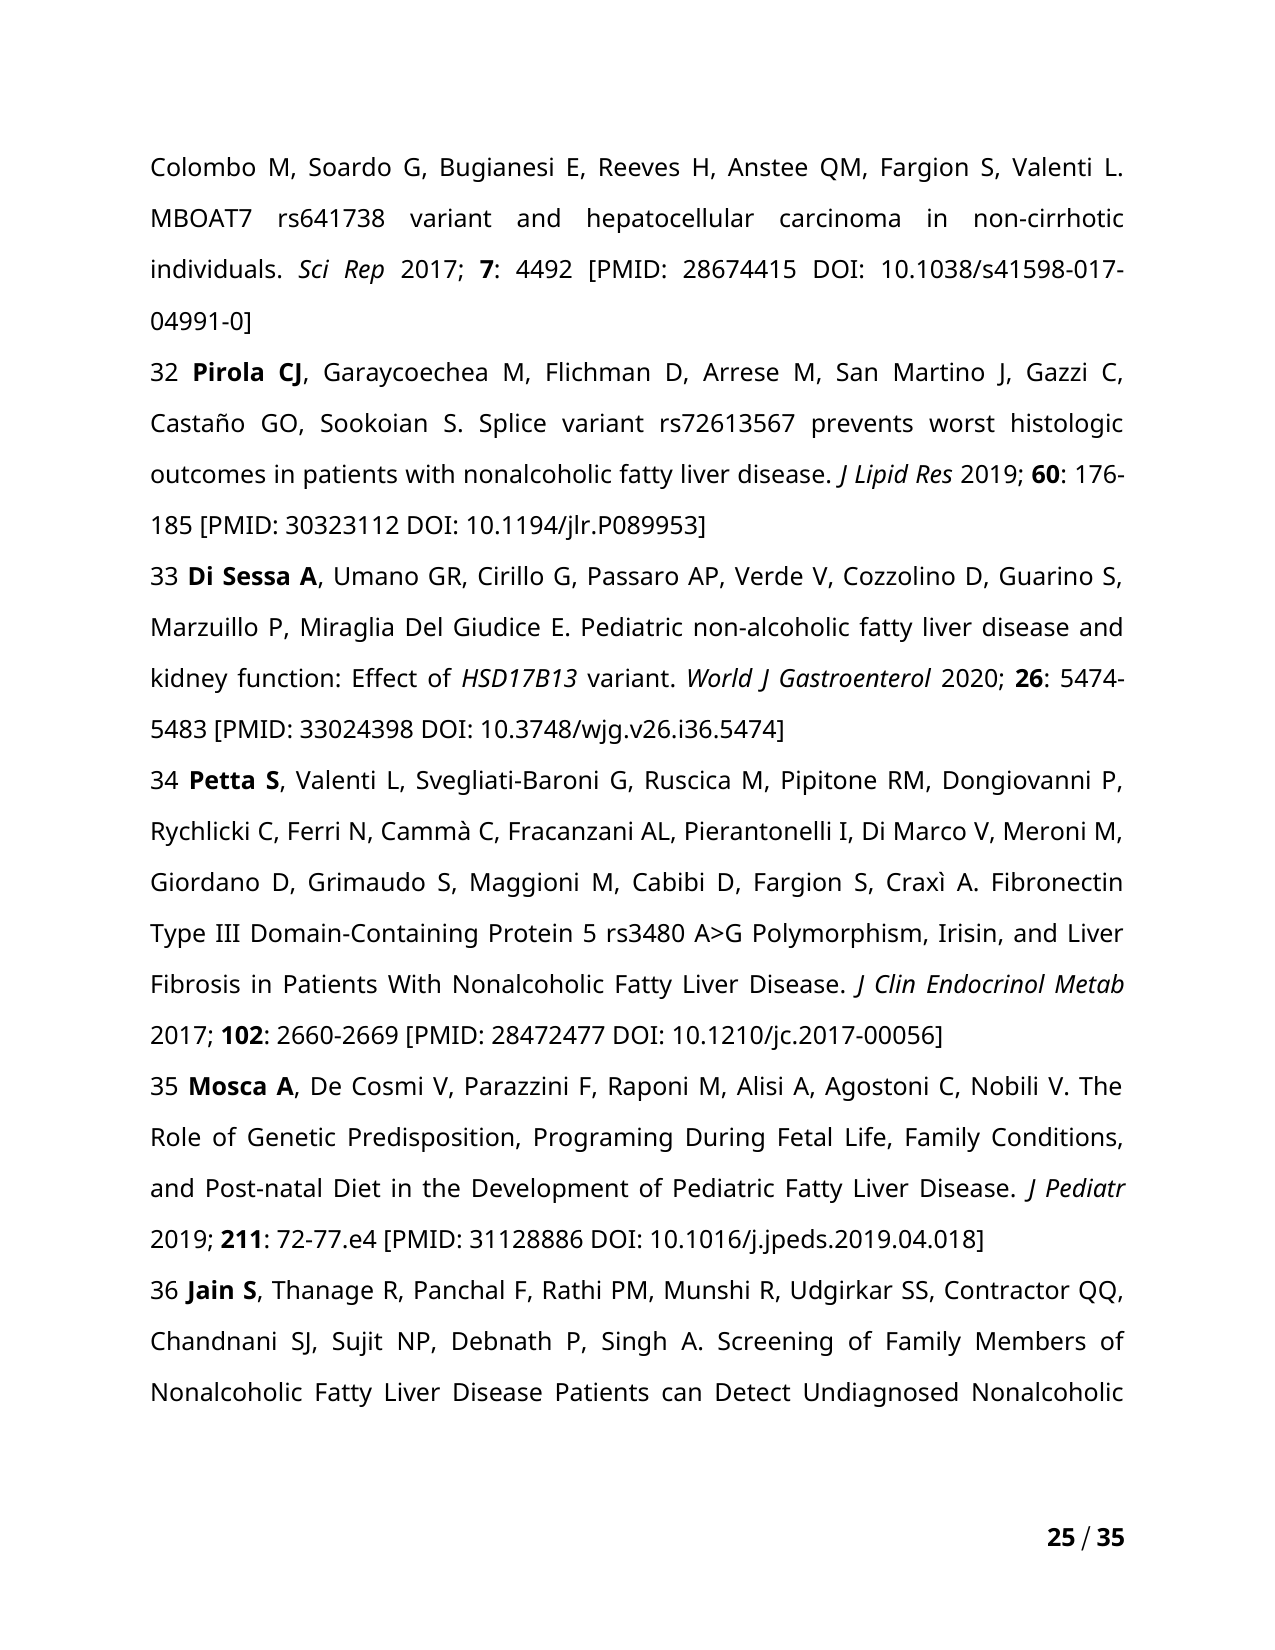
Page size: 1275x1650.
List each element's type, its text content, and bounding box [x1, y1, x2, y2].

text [150, 1273, 1125, 1409]
text 35 Mosca A, De Cosmi V, Parazzini F, Raponi M, Alisi A, Agostoni C, Nobili V. The Role of Genetic Predisposition, Programing During Fetal Life, Family Conditions, and Post-natal Diet in the Development of Pediatric Fatty Liver Disease. J Pediatr 2019; 211: 72-77.e4 [PMID: 31128886 DOI: 10.1016/j.jpeds.2019.04.018] [150, 1069, 1125, 1256]
text 33 Di Sessa A, Umano GR, Cirillo G, Passaro AP, Verde V, Cozzolino D, Guarino S, Marzuillo P, Miraglia Del Giudice E. Pediatric non-alcoholic fatty liver disease and kidney function: Effect of HSD17B13 variant. World J Gastroenterol 2020; 26: 5474-5483 [PMID: 33024398 DOI: 10.3748/wjg.v26.i36.5474] [150, 558, 1125, 746]
text 34 Petta S, Valenti L, Svegliati-Baroni G, Ruscica M, Pipitone RM, Dongiovanni P, Rychlicki C, Ferri N, Cammà C, Fracanzani AL, Pierantonelli I, Di Marco V, Meroni M, Giordano D, Grimaudo S, Maggioni M, Cabibi D, Fargion S, Craxì A. Fibronectin Type III Domain-Containing Protein 5 rs3480 A>G Polymorphism, Irisin, and Liver Fibrosis in Patients With Nonalcoholic Fatty Liver Disease. J Clin Endocrinol Metab 2017; 102: 2660-2669 [PMID: 28472477 DOI: 10.1210/jc.2017-00056] [150, 762, 1125, 1052]
text 32 Pirola CJ, Garaycoechea M, Flichman D, Arrese M, San Martino J, Gazzi C, Castaño GO, Sookoian S. Splice variant rs72613567 prevents worst histologic outcomes in patients with nonalcoholic fatty liver disease. J Lipid Res 2019; 60: 176-185 [PMID: 30323112 DOI: 10.1194/jlr.P089953] [150, 354, 1125, 541]
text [150, 150, 1125, 337]
